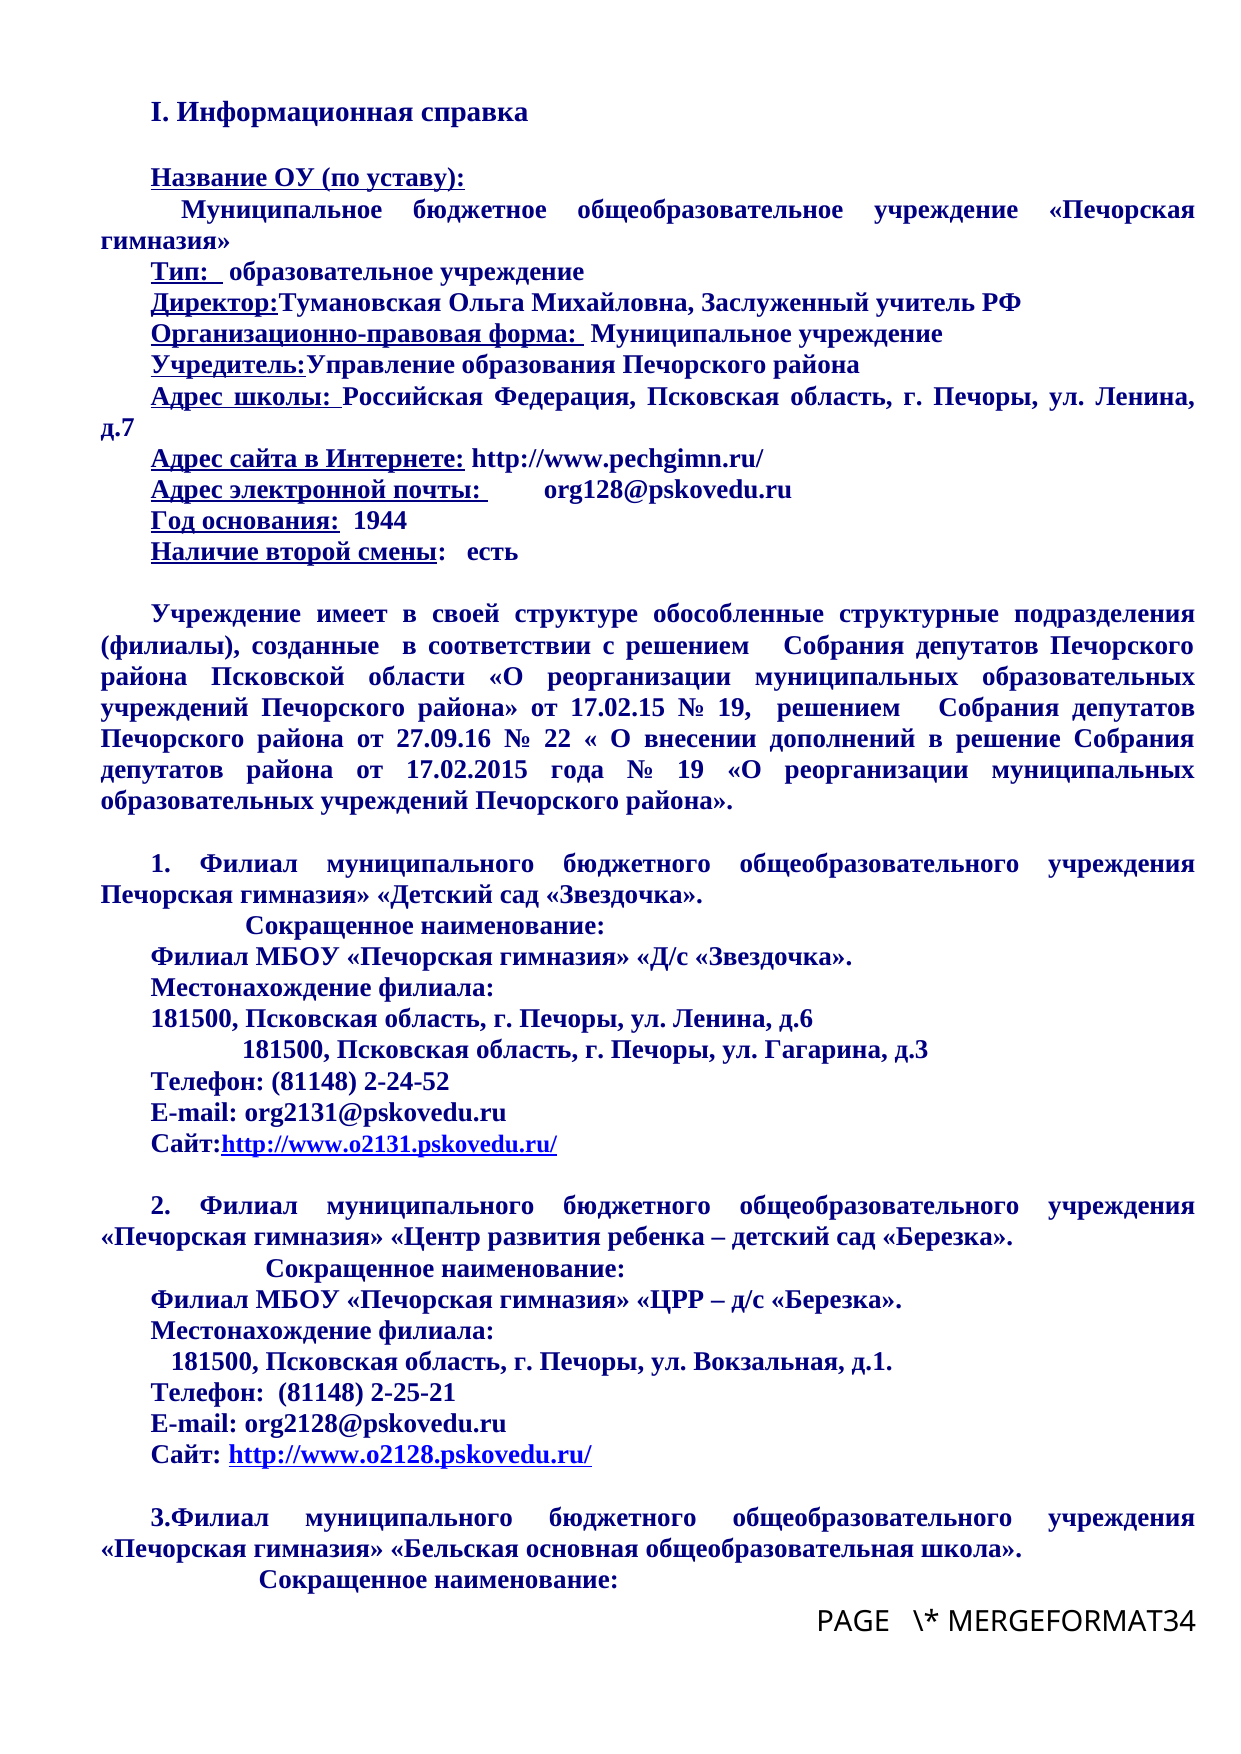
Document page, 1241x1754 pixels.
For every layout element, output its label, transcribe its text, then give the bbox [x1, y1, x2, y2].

text E-mail: org2131@pskovedu.ru [100, 1096, 1196, 1127]
text Учредитель:Управление образования Печорского района [100, 348, 1196, 379]
text Сайт:http://www.o2131.pskovedu.ru/ [100, 1127, 1196, 1158]
text Наличие второй смены: есть [100, 535, 1196, 566]
text Телефон: (81148) 2-25-21 [100, 1376, 1196, 1407]
text Филиал МБОУ «Печорская гимназия» «ЦРР – д/с «Березка». [100, 1283, 1196, 1314]
text Филиал МБОУ «Печорская гимназия» «Д/с «Звездочка». [100, 940, 1196, 971]
text Местонахождение филиала: [100, 1314, 1196, 1345]
text I. Информационная справка [100, 94, 1196, 128]
text Адрес электронной почты: org128@pskovedu.ru [100, 473, 1196, 504]
text Муниципальное бюджетное общеобразовательное учреждение «Печорская гимназия» [100, 193, 1196, 255]
text Адрес школы: Российская Федерация, Псковская область, г. Печоры, ул. Ленина, д.7 [100, 379, 1196, 442]
text 181500, Псковская область, г. Печоры, ул. Вокзальная, д.1. [100, 1345, 1196, 1376]
text Адрес сайта в Интернете: http://www.pechgimn.ru/ [100, 442, 1196, 473]
text Местонахождение филиала: [100, 971, 1196, 1002]
text 2. Филиал муниципального бюджетного общеобразовательного учреждения «Печорская гимназия» «Центр развития ребенка – детский сад «Березка». [100, 1189, 1196, 1252]
text Сокращенное наименование: [100, 909, 1196, 940]
text Директор:Тумановская Ольга Михайловна, Заслуженный учитель РФ [100, 286, 1196, 317]
text 181500, Псковская область, г. Печоры, ул. Ленина, д.6 [100, 1002, 1196, 1034]
text Учреждение имеет в своей структуре обособленные структурные подразделения (филиалы), созданные в соответствии с решением Собрания депутатов Печорского района Псковской области «О реорганизации муниципальных образовательных учреждений Печорского района» от 17.02.15 № 19, решением Собрания депутатов Печорского района от 27.09.16 № 22 « О внесении дополнений в решение Собрания депутатов района от 17.02.2015 года № 19 «О реорганизации муниципальных образовательных учреждений Печорского района». [100, 598, 1196, 816]
text Телефон: (81148) 2-24-52 [100, 1065, 1196, 1096]
text Тип: образовательное учреждение [100, 255, 1196, 286]
text 3.Филиал муниципального бюджетного общеобразовательного учреждения «Печорская гимназия» «Бельская основная общеобразовательная школа». [100, 1501, 1196, 1563]
text Организационно-правовая форма: Муниципальное учреждение [100, 317, 1196, 348]
text Название ОУ (по уставу): [100, 162, 1196, 193]
text Год основания: 1944 [100, 504, 1196, 535]
text Сокращенное наименование: [100, 1252, 1196, 1283]
text E-mail: org2128@pskovedu.ru [100, 1407, 1196, 1438]
text Сокращенное наименование: [100, 1563, 1196, 1594]
text Сайт: http://www.o2128.pskovedu.ru/ [100, 1438, 1196, 1470]
text 1. Филиал муниципального бюджетного общеобразовательного учреждения Печорская гимназия» «Детский сад «Звездочка». [100, 847, 1196, 909]
text 181500, Псковская область, г. Печоры, ул. Гагарина, д.3 [100, 1034, 1196, 1065]
